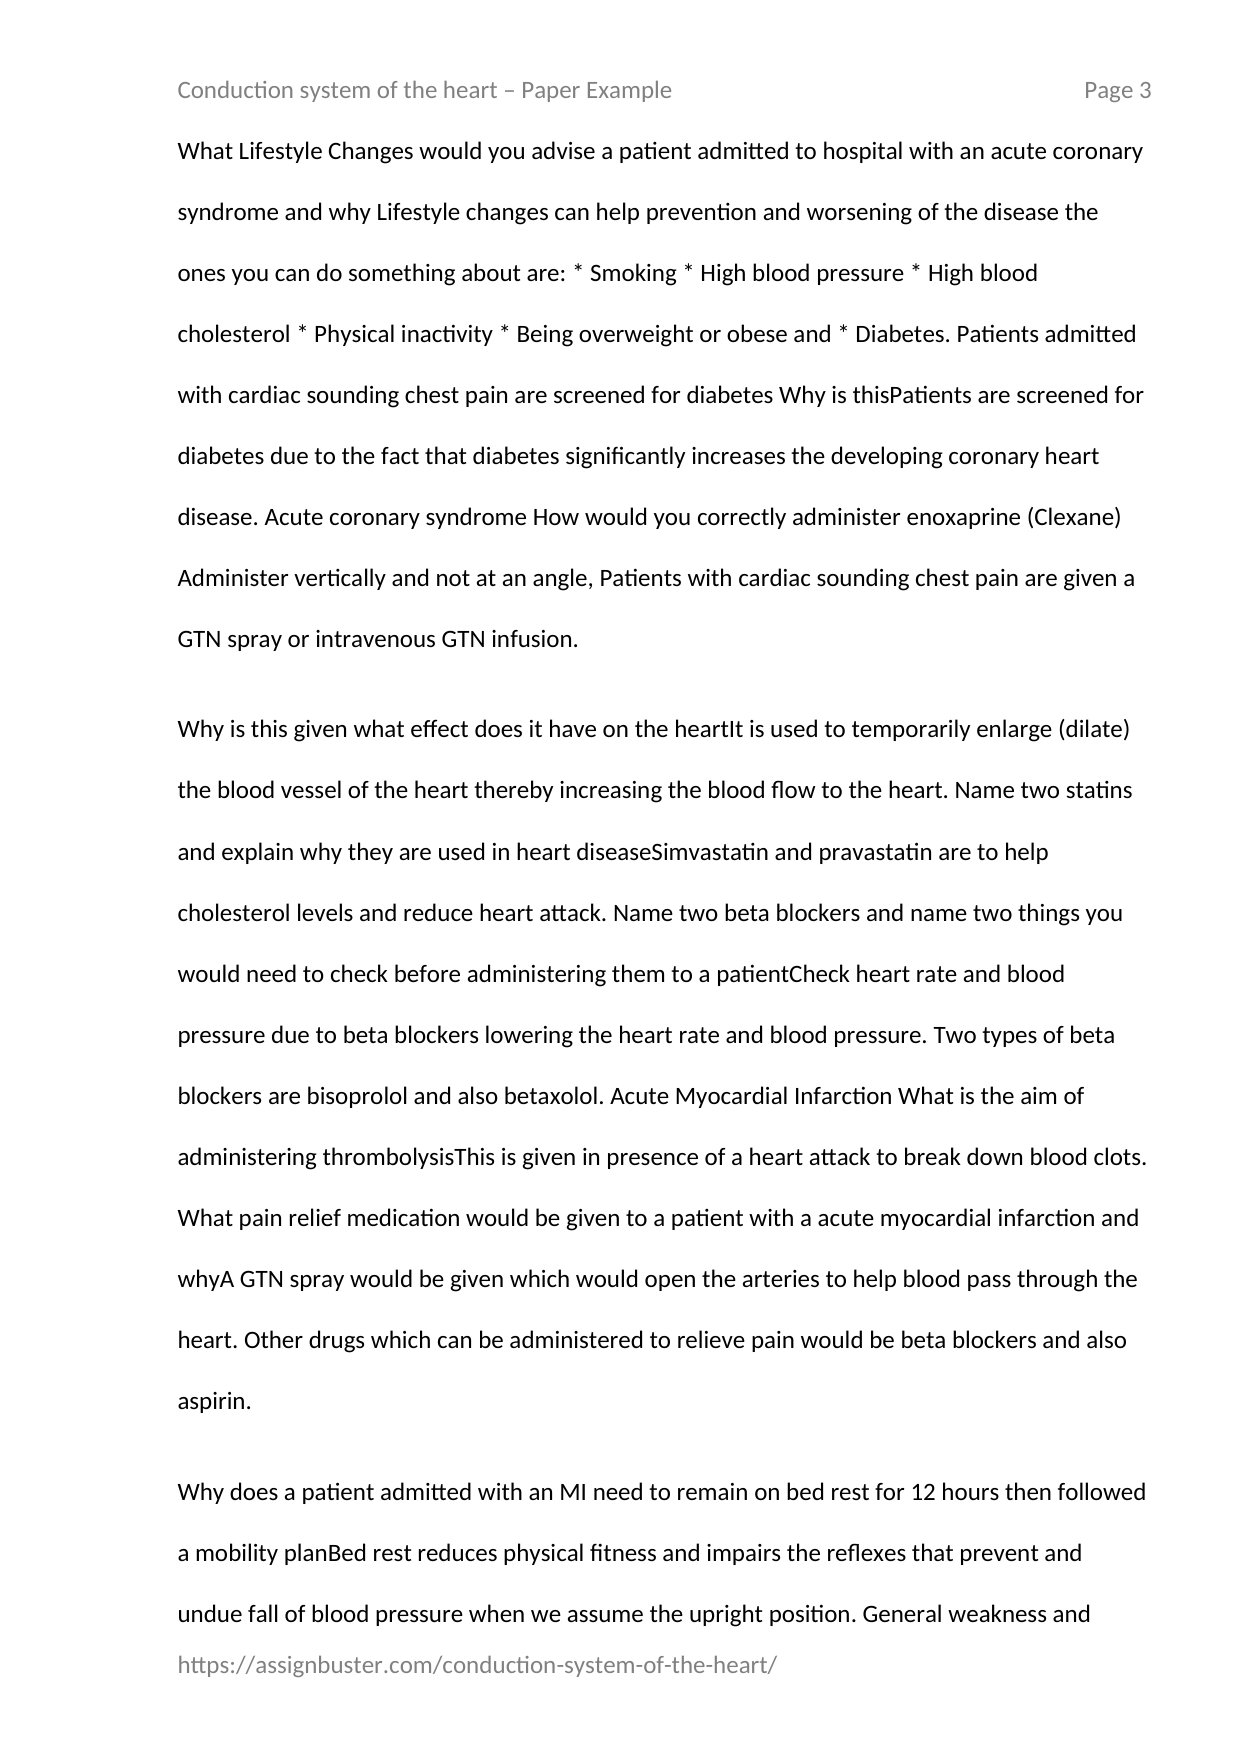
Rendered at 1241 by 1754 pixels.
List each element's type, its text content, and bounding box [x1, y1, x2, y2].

text Why is this given what effect does it have on the heartIt is used to temporarily enlarge (dilate) the blood vessel of the heart thereby increasing the blood flow to the heart. Name two statins and explain why they are used in heart diseaseSimvastatin and pravastatin are to help cholesterol levels and reduce heart attack. Name two beta blockers and name two things you would need to check before administering them to a patientCheck heart rate and blood pressure due to beta blockers lowering the heart rate and blood pressure. Two types of beta blockers are bisoprolol and also betaxolol. Acute Myocardial Infarction What is the aim of administering thrombolysisThis is given in presence of a heart attack to break down blood clots. What pain relief medication would be given to a patient with a acute myocardial infarction and whyA GTN spray would be given which would open the arteries to help blood pass through the heart. Other drugs which can be administered to relieve pain would be beta blockers and also aspirin. [177, 714, 1152, 1416]
text What Lifestyle Changes would you advise a patient admitted to hospital with an acute coronary syndrome and why Lifestyle changes can help prevention and worsening of the disease the ones you can do something about are: * Smoking * High blood pressure * High blood cholesterol * Physical inactivity * Being overweight or obese and * Diabetes. Patients admitted with cardiac sounding chest pain are screened for diabetes Why is thisPatients are screened for diabetes due to the fact that diabetes significantly increases the developing coronary heart disease. Acute coronary syndrome How would you correctly administer enoxaprine (Clexane) Administer vertically and not at an angle, Patients with cardiac sounding chest pain are given a GTN spray or intravenous GTN infusion. [177, 135, 1152, 654]
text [177, 1476, 1152, 1628]
